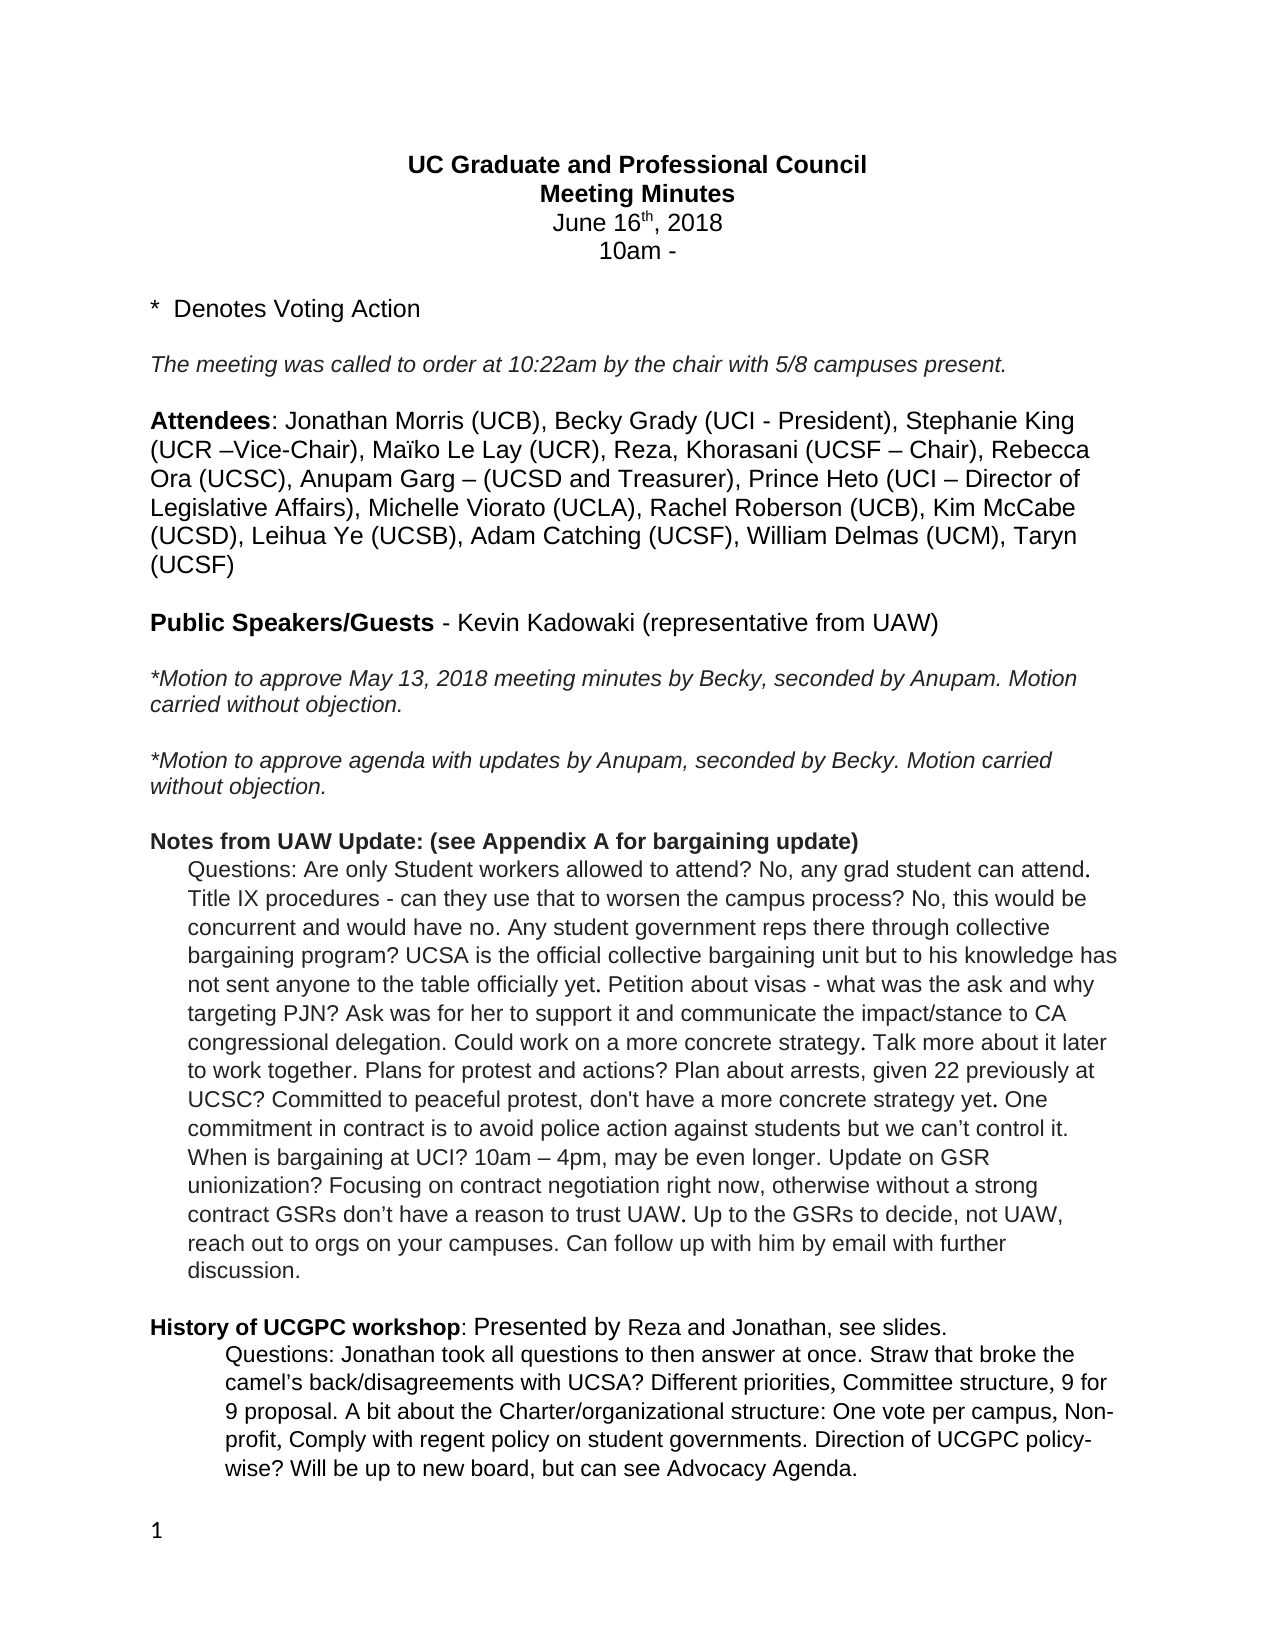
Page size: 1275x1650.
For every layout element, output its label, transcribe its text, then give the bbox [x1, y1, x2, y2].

text Questions: Are only Student workers allowed to attend? No, any grad student can attend. Title IX procedures - can they use that to worsen the campus process? No, this would be concurrent and would have no. Any student government reps there through collective bargaining program? UCSA is the official collective bargaining unit but to his knowledge has not sent anyone to the table officially yet. Petition about visas - what was the ask and why targeting PJN? Ask was for her to support it and communicate the impact/stance to CA congressional delegation. Could work on a more concrete strategy. Talk more about it later to work together. Plans for protest and actions? Plan about arrests, given 22 previously at UCSC? Committed to peaceful protest, don't have a more concrete strategy yet. One commitment in contract is to avoid police action against students but we can’t control it. When is bargaining at UCI? 10am – 4pm, may be even longer. Update on GSR unionization? Focusing on contract negotiation right now, otherwise without a strong contract GSRs don’t have a reason to trust UAW. Up to the GSRs to decide, not UAW, reach out to orgs on your campuses. Can follow up with him by email with further discussion. [187, 854, 1125, 1283]
text *Motion to approve agenda with updates by Anupam, seconded by Becky. Motion carried without objection. [150, 747, 1125, 799]
text Notes from UAW Update: (see Appendix A for bargaining update) [150, 828, 1125, 854]
text Public Speakers/Guests - Kevin Kadowaki (representative from UAW) [150, 608, 1125, 636]
text History of UCGPC workshop: Presented by Reza and Jonathan, see slides. [150, 1312, 1125, 1341]
text *Motion to approve May 13, 2018 meeting minutes by Becky, seconded by Anupam. Motion carried without objection. [150, 665, 1125, 718]
text UC Graduate and Professional Council [150, 150, 1125, 179]
text 10am - [150, 236, 1125, 265]
text Questions: Jonathan took all questions to then answer at once. Straw that broke the camel’s back/disagreements with UCSA? Different priorities, Committee structure, 9 for 9 proposal. A bit about the Charter/organizational structure: One vote per campus, Non-profit, Comply with regent policy on student governments. Direction of UCGPC policy-wise? Will be up to new board, but can see Advocacy Agenda. [225, 1341, 1125, 1482]
text June 16th, 2018 [150, 207, 1125, 236]
text Meeting Minutes [150, 179, 1125, 207]
text * Denotes Voting Action [150, 294, 1125, 322]
text The meeting was called to order at 10:22am by the chair with 5/8 campuses present. [150, 351, 1125, 378]
text Attendees: Jonathan Morris (UCB), Becky Grady (UCI - President), Stephanie King (UCR –Vice-Chair), Maïko Le Lay (UCR), Reza, Khorasani (UCSF – Chair), Rebecca Ora (UCSC), Anupam Garg – (UCSD and Treasurer), Prince Heto (UCI – Director of Legislative Affairs), Michelle Viorato (UCLA), Rachel Roberson (UCB), Kim McCabe (UCSD), Leihua Ye (UCSB), Adam Catching (UCSF), William Delmas (UCM), Taryn (UCSF) [150, 406, 1125, 579]
